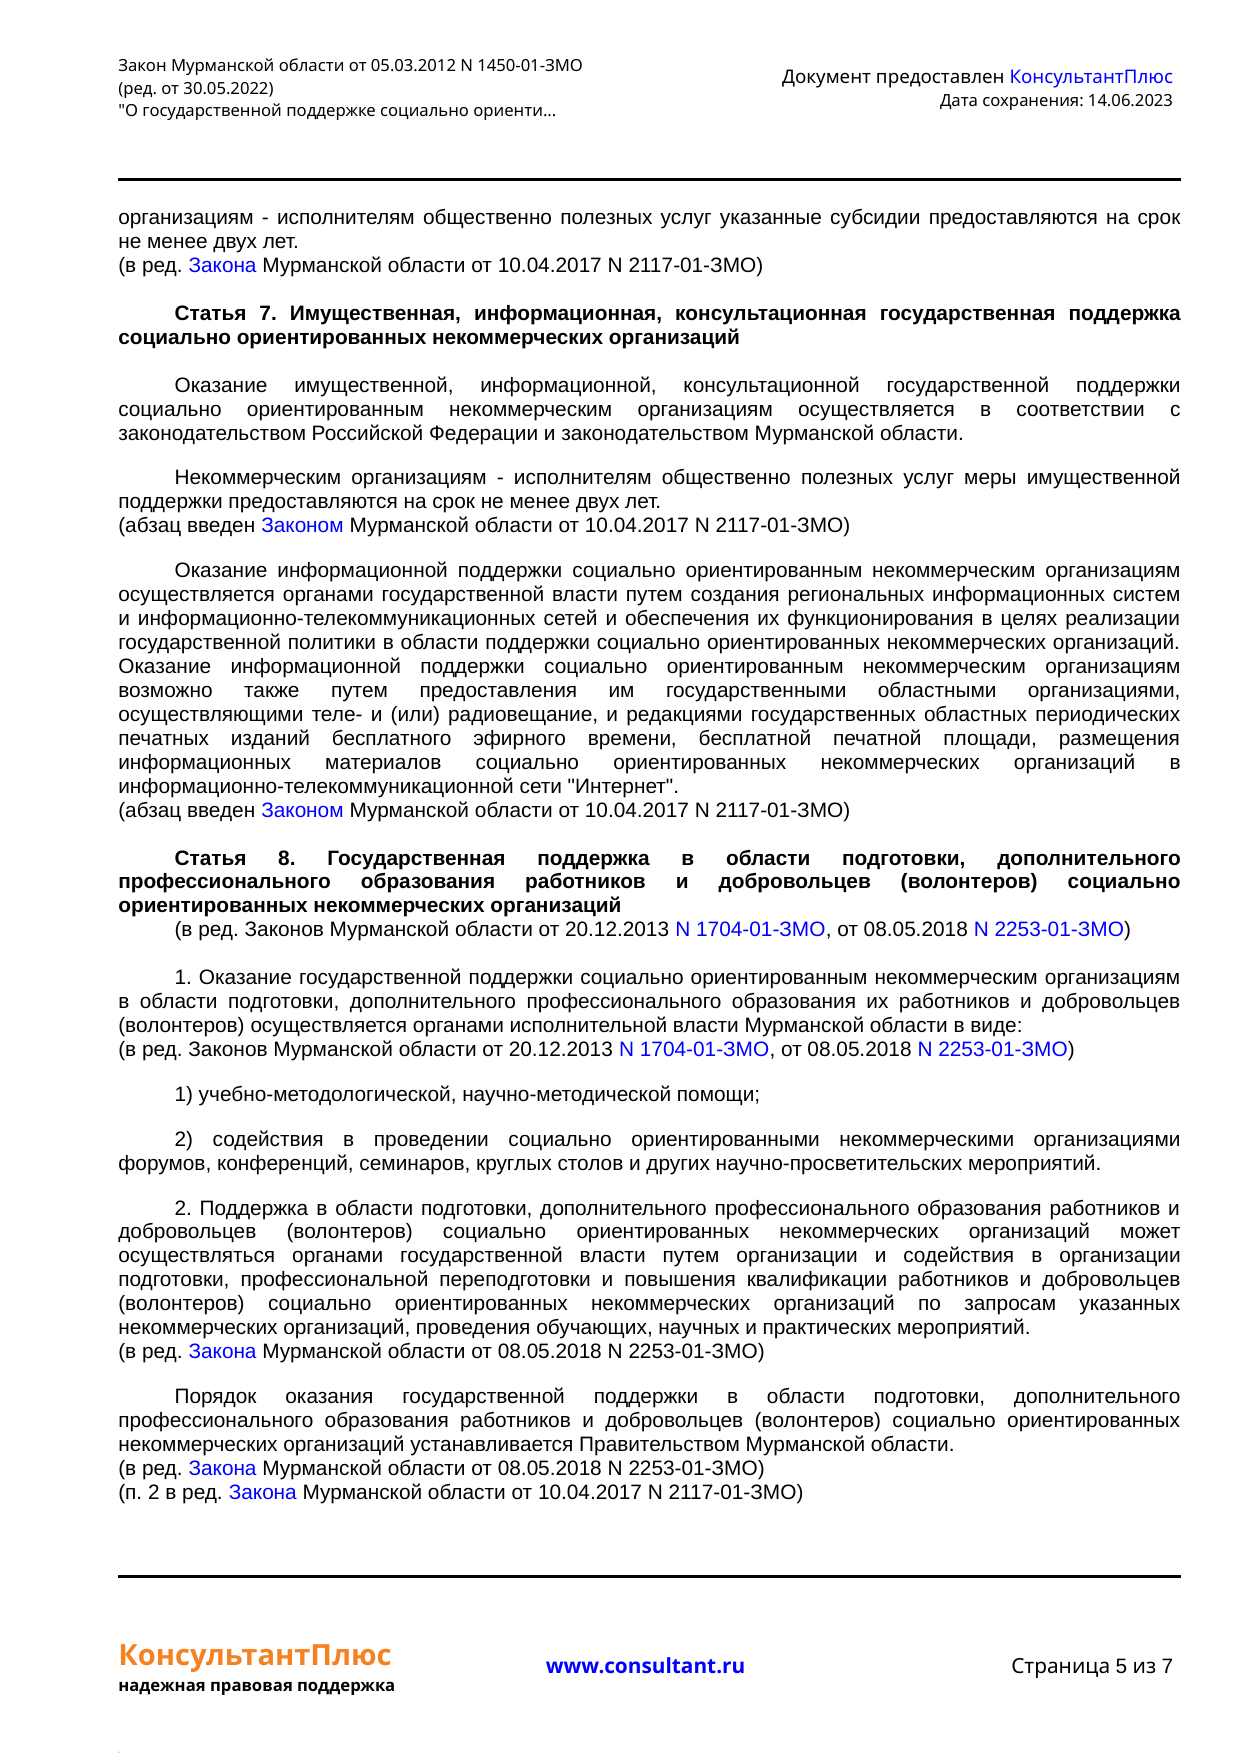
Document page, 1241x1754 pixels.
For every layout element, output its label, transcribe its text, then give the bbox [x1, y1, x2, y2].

text (п. 2 в ред. Закона Мурманской области от 10.04.2017 N 2117-01-ЗМО) [118, 1480, 1181, 1504]
text (в ред. Законов Мурманской области от 20.12.2013 N 1704-01-ЗМО, от 08.05.2018 N 2253-01-ЗМО) [118, 917, 1181, 941]
text (в ред. Закона Мурманской области от 10.04.2017 N 2117-01-ЗМО) [118, 253, 1181, 277]
text Оказание имущественной, информационной, консультационной государственной поддержки социально ориентированным некоммерческим организациям осуществляется в соответствии с законодательством Российской Федерации и законодательством Мурманской области. [118, 372, 1181, 444]
text 1. Оказание государственной поддержки социально ориентированным некоммерческим организациям в области подготовки, дополнительного профессионального образования их работников и добровольцев (волонтеров) осуществляется органами исполнительной власти Мурманской области в виде: [118, 965, 1181, 1037]
text (абзац введен Законом Мурманской области от 10.04.2017 N 2117-01-ЗМО) [118, 513, 1181, 537]
text Оказание информационной поддержки социально ориентированным некоммерческим организациям осуществляется органами государственной власти путем создания региональных информационных систем и информационно-телекоммуникационных сетей и обеспечения их функционирования в целях реализации государственной политики в области поддержки социально ориентированных некоммерческих организаций. Оказание информационной поддержки социально ориентированным некоммерческим организациям возможно также путем предоставления им государственными областными организациями, осуществляющими теле- и (или) радиовещание, и редакциями государственных областных периодических печатных изданий бесплатного эфирного времени, бесплатной печатной площади, размещения информационных материалов социально ориентированных некоммерческих организаций в информационно-телекоммуникационной сети "Интернет". [118, 558, 1181, 797]
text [118, 205, 1181, 253]
text (в ред. Законов Мурманской области от 20.12.2013 N 1704-01-ЗМО, от 08.05.2018 N 2253-01-ЗМО) [118, 1037, 1181, 1061]
title Статья 8. Государственная поддержка в области подготовки, дополнительного профессионального образования работников и добровольцев (волонтеров) социально ориентированных некоммерческих организаций [118, 845, 1181, 917]
text Порядок оказания государственной поддержки в области подготовки, дополнительного профессионального образования работников и добровольцев (волонтеров) социально ориентированных некоммерческих организаций устанавливается Правительством Мурманской области. [118, 1384, 1181, 1456]
text 2) содействия в проведении социально ориентированными некоммерческими организациями форумов, конференций, семинаров, круглых столов и других научно-просветительских мероприятий. [118, 1127, 1181, 1174]
text (абзац введен Законом Мурманской области от 10.04.2017 N 2117-01-ЗМО) [118, 797, 1181, 821]
text Некоммерческим организациям - исполнителям общественно полезных услуг меры имущественной поддержки предоставляются на срок не менее двух лет. [118, 465, 1181, 513]
text 2. Поддержка в области подготовки, дополнительного профессионального образования работников и добровольцев (волонтеров) социально ориентированных некоммерческих организаций может осуществляться органами государственной власти путем организации и содействия в организации подготовки, профессиональной переподготовки и повышения квалификации работников и добровольцев (волонтеров) социально ориентированных некоммерческих организаций по запросам указанных некоммерческих организаций, проведения обучающих, научных и практических мероприятий. [118, 1195, 1181, 1339]
text (в ред. Закона Мурманской области от 08.05.2018 N 2253-01-ЗМО) [118, 1456, 1181, 1480]
text (в ред. Закона Мурманской области от 08.05.2018 N 2253-01-ЗМО) [118, 1339, 1181, 1363]
title Статья 7. Имущественная, информационная, консультационная государственная поддержка социально ориентированных некоммерческих организаций [118, 301, 1181, 348]
text 1) учебно-методологической, научно-методической помощи; [118, 1082, 1181, 1106]
